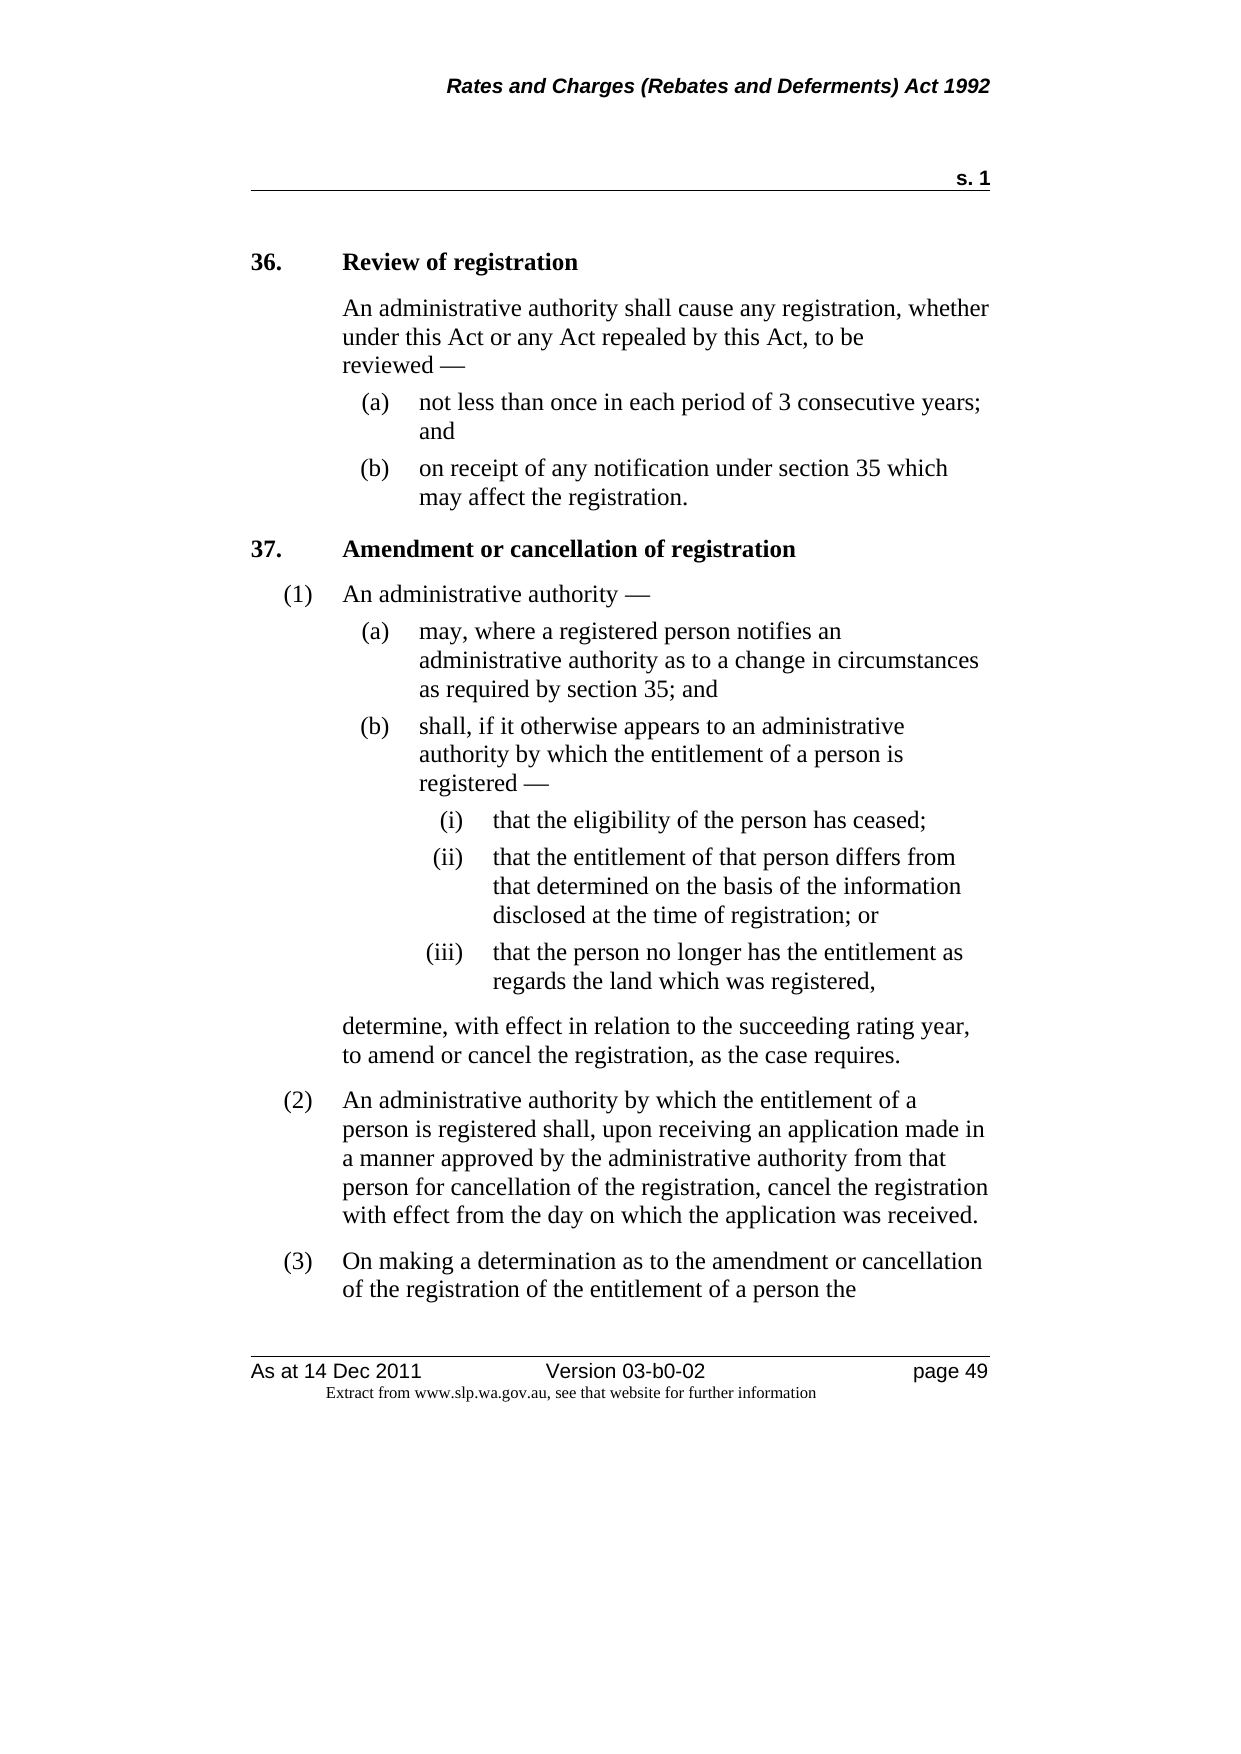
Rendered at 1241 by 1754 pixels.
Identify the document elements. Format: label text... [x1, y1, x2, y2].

text (a) not less than once in each period of 3 consecutive years; and [251, 387, 990, 445]
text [251, 1246, 990, 1303]
text (a) may, where a registered person notifies an administrative authority as to a change in circumstances as required by section 35; and [251, 616, 990, 702]
subtitle 36. Review of registration [251, 247, 990, 276]
text (ii) that the entitlement of that person differs from that determined on the basis of the information disclosed at the time of registration; or [251, 842, 990, 929]
text (b) on receipt of any notification under section 35 which may affect the registration. [251, 453, 990, 511]
text An administrative authority shall cause any registration, whether under this Act or any Act repealed by this Act, to be reviewed — [251, 293, 990, 379]
text (1) An administrative authority — [251, 579, 990, 608]
text determine, with effect in relation to the succeeding rating year, to amend or cancel the registration, as the case requires. [251, 1011, 990, 1069]
text (2) An administrative authority by which the entitlement of a person is registered shall, upon receiving an application made in a manner approved by the administrative authority from that person for cancellation of the registration, cancel the registration with effect from the day on which the application was received. [251, 1085, 990, 1229]
text (iii) that the person no longer has the entitlement as regards the land which was registered, [251, 937, 990, 994]
text (b) shall, if it otherwise appears to an administrative authority by which the entitlement of a person is registered — [251, 711, 990, 797]
text (i) that the eligibility of the person has ceased; [251, 805, 990, 834]
subtitle 37. Amendment or cancellation of registration [251, 534, 990, 562]
